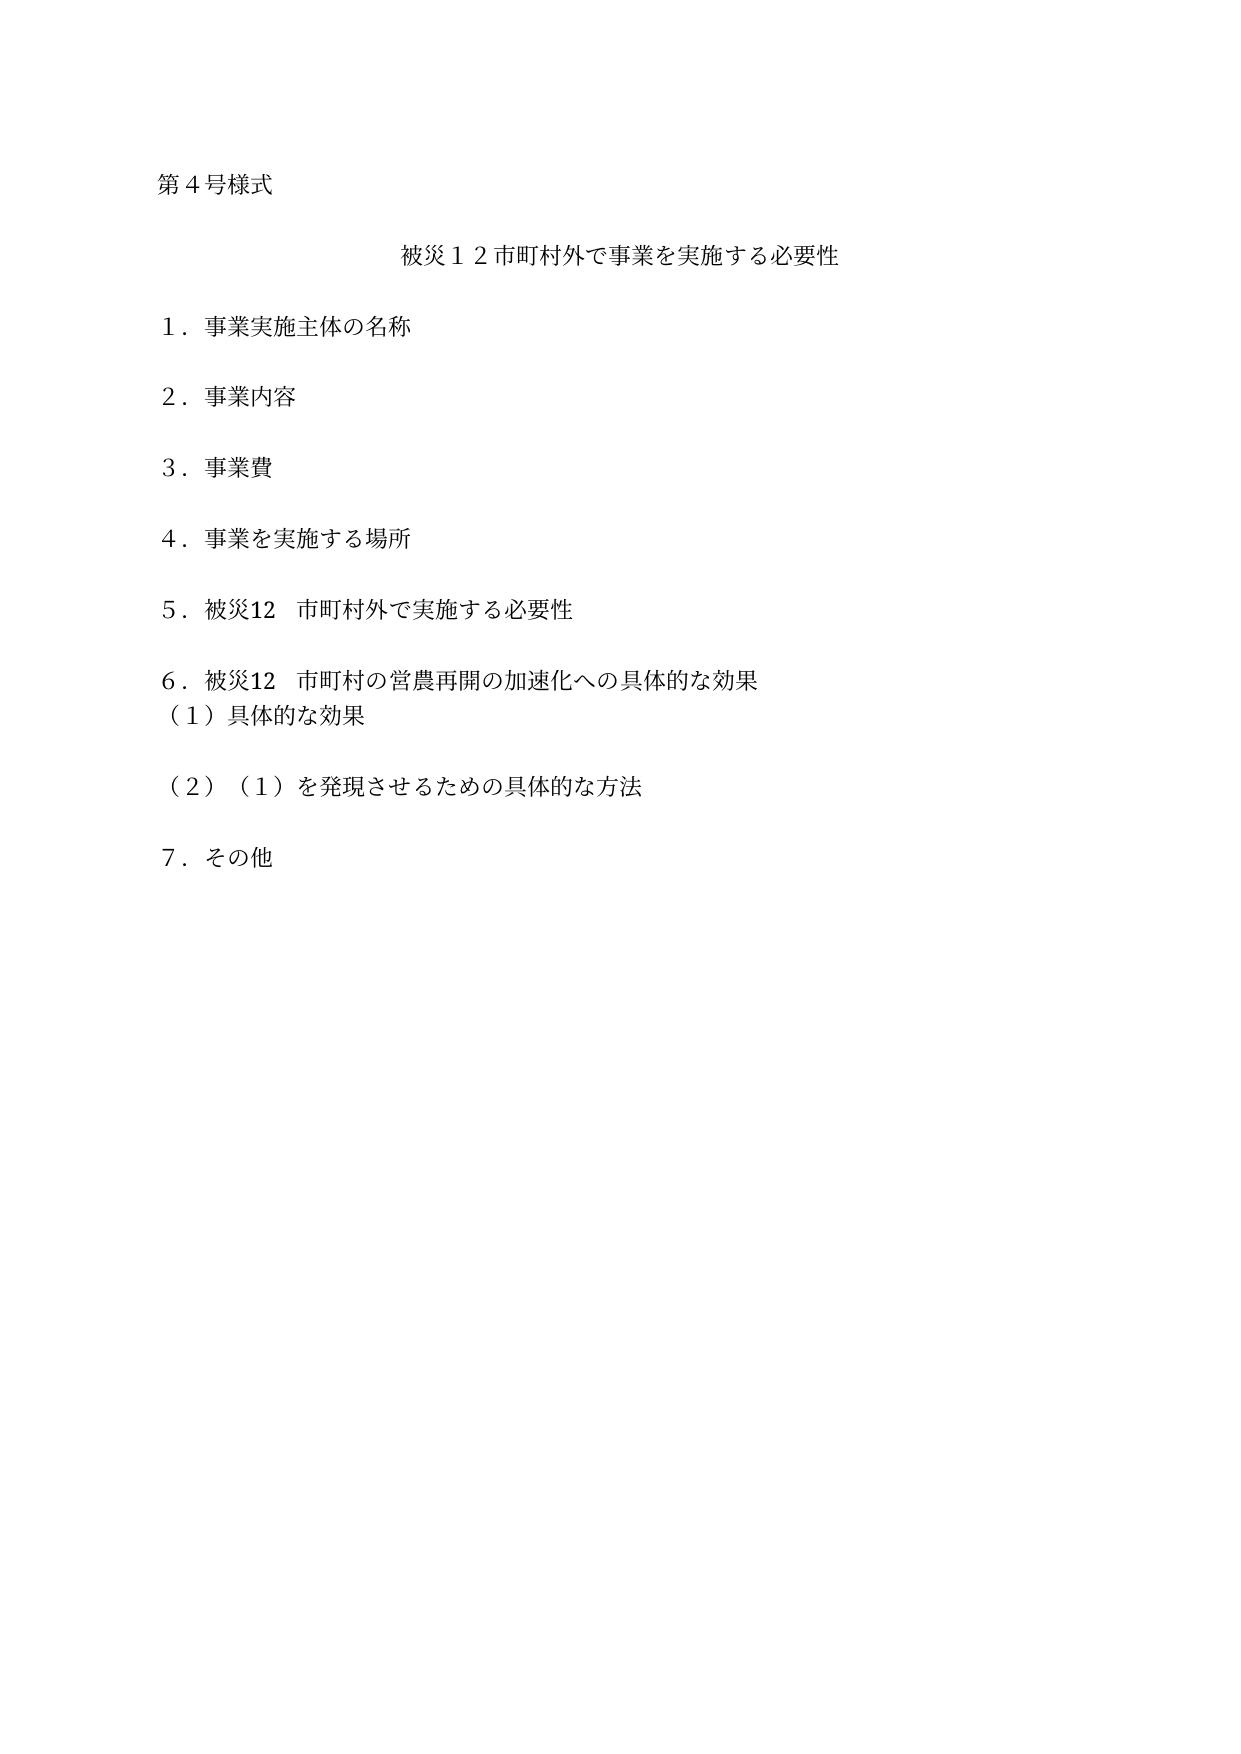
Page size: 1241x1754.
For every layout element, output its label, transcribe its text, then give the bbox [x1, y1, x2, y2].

text （１）具体的な効果 [158, 697, 1083, 732]
text ２．事業内容 [158, 378, 1083, 414]
text ５．被災12市町村外で実施する必要性 [158, 591, 1083, 626]
text ６．被災12市町村の営農再開の加速化への具体的な効果 [158, 662, 1083, 697]
text ４．事業を実施する場所 [158, 520, 1083, 555]
text 被災１２市町村外で事業を実施する必要性 [158, 237, 1083, 272]
text （２）（１）を発現させるための具体的な方法 [158, 768, 1083, 803]
text １．事業実施主体の名称 [158, 307, 1083, 343]
text ７．その他 [158, 839, 1083, 874]
text ３．事業費 [158, 449, 1083, 484]
text 第４号様式 [158, 166, 1083, 201]
